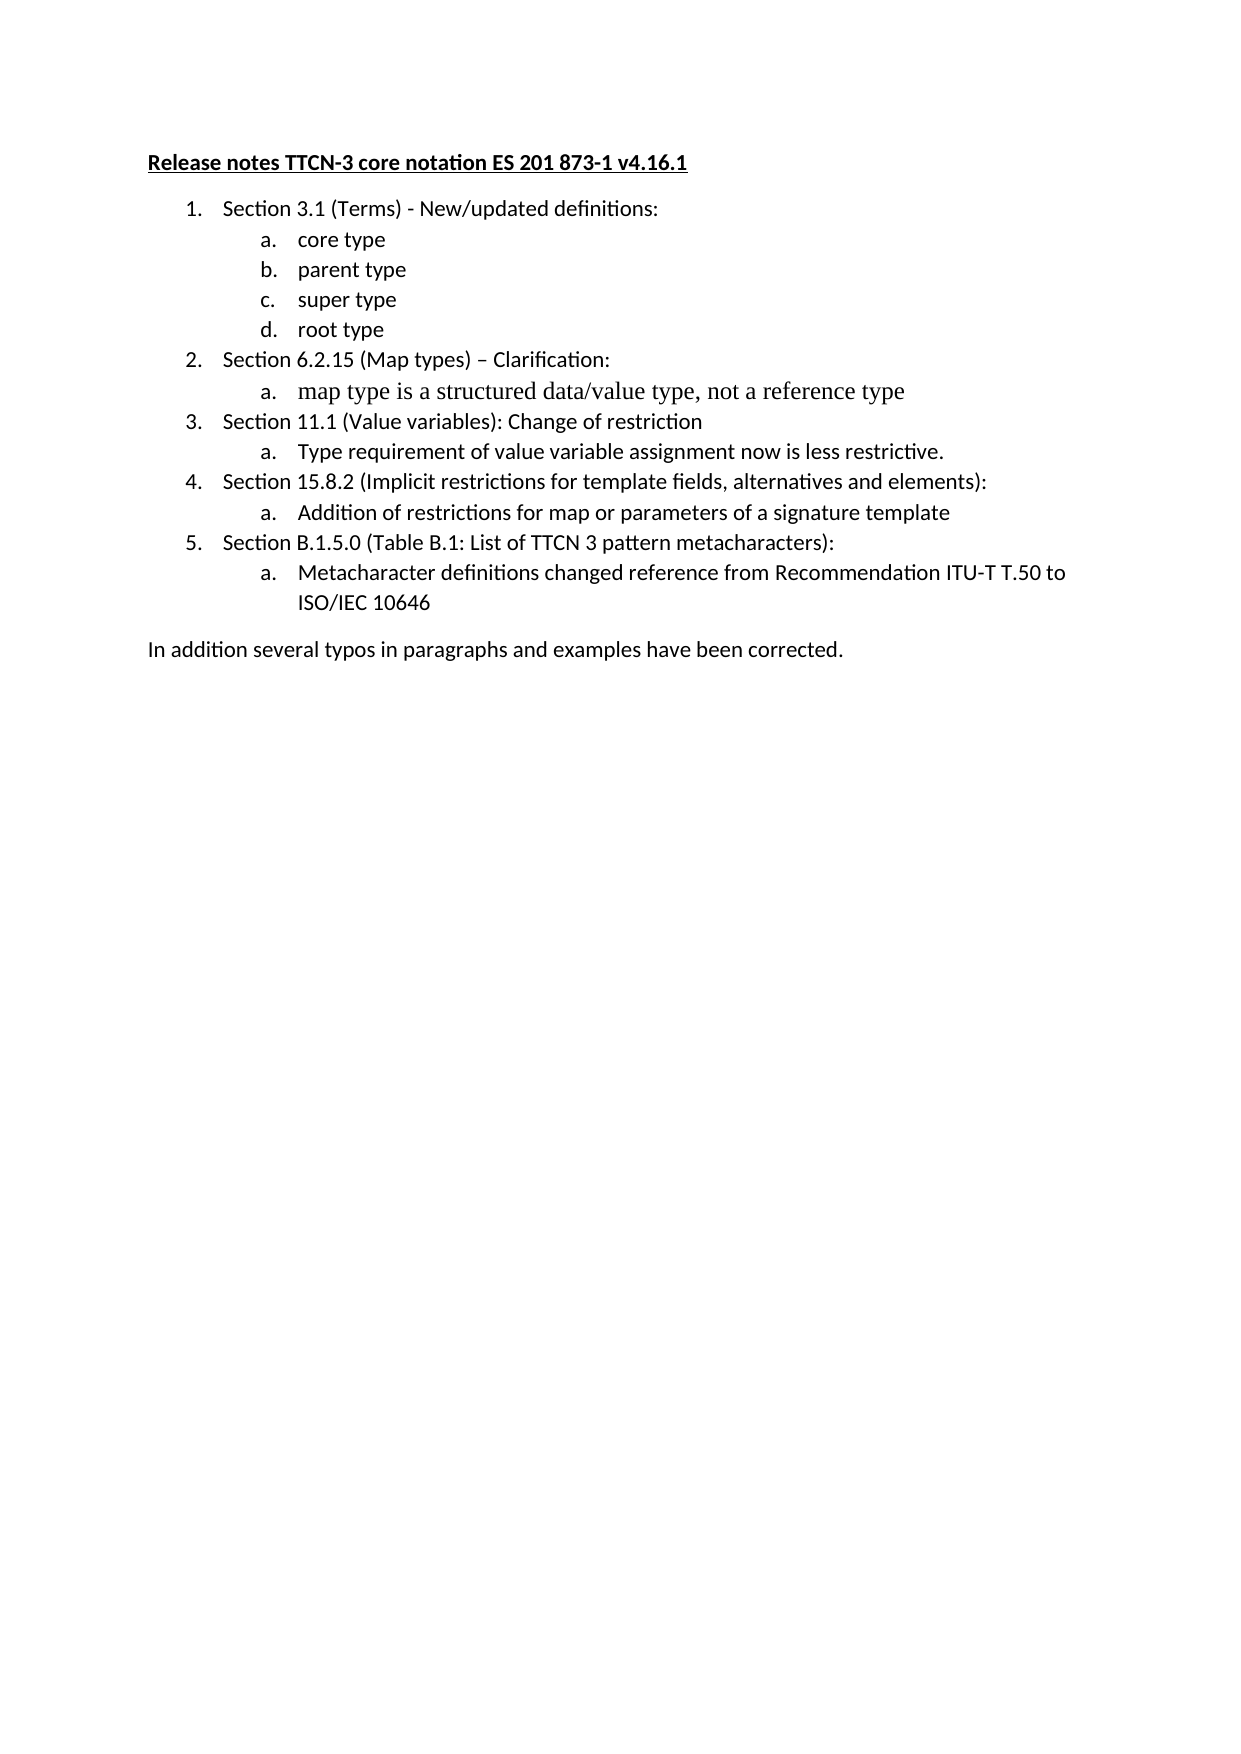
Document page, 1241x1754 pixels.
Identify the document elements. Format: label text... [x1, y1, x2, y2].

list Section 11.1 (Value variables): Change of restriction [185, 407, 1093, 435]
list core type [260, 225, 1093, 253]
text In addition several typos in paragraphs and examples have been corrected. [148, 635, 1093, 663]
list Metacharacter definitions changed reference from Recommendation ITU-T T.50 to ISO/IEC 10646 [260, 558, 1093, 616]
list Section 6.2.15 (Map types) – Clarification: [185, 346, 1093, 373]
list Type requirement of value variable assignment now is less restrictive. [260, 437, 1093, 465]
list map type is a structured data/value type, not a reference type [260, 376, 1093, 405]
list root type [260, 315, 1093, 343]
text Release notes TTCN-3 core notation ES 201 873-1 v4.16.1 [148, 148, 1093, 176]
list Section 3.1 (Terms) - New/updated definitions: [185, 194, 1093, 222]
list Section B.1.5.0 (Table B.1: List of TTCN 3 pattern metacharacters): [185, 528, 1093, 556]
list parent type [260, 255, 1093, 283]
list Addition of restrictions for map or parameters of a signature template [260, 498, 1093, 526]
list super type [260, 285, 1093, 313]
list Section 15.8.2 (Implicit restrictions for template fields, alternatives and elements): [185, 467, 1093, 496]
